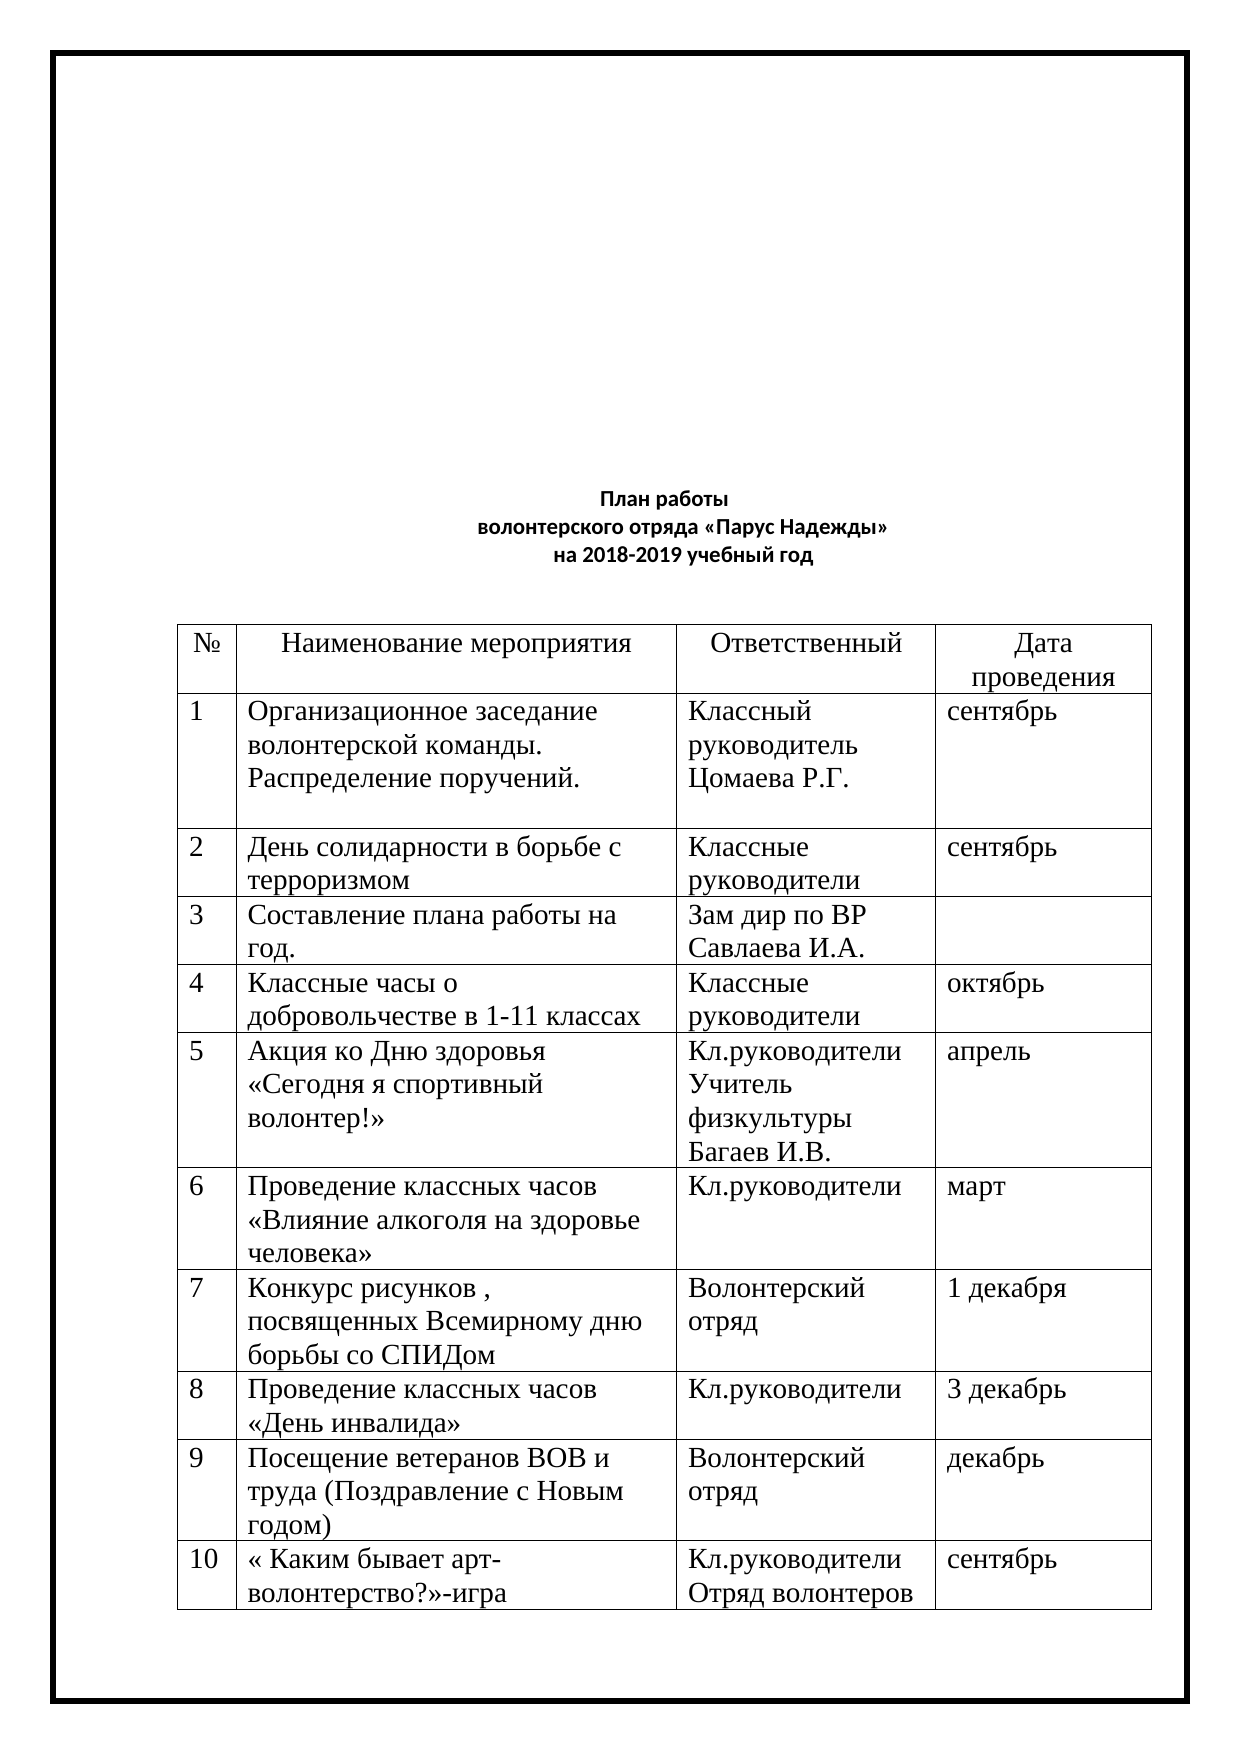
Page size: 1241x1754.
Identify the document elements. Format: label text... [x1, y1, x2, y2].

table_cell Проведение классных часов «Влияние алкоголя на здоровье человека» [237, 1168, 676, 1269]
table_cell Классные часы о добровольчестве в 1-11 классах [237, 965, 676, 1032]
table_cell 10 [178, 1541, 236, 1608]
text на 2018-2019 учебный год [215, 540, 1152, 568]
table_cell сентябрь [936, 829, 1151, 896]
table_cell « Каким бывает арт-волонтерство?»-игра [237, 1541, 676, 1608]
table_cell Посещение ветеранов ВОВ и труда (Поздравление с Новым годом) [237, 1440, 676, 1540]
table_header Дата проведения [936, 625, 1151, 692]
table_cell март [936, 1168, 1151, 1269]
table_cell Волонтерский отряд [677, 1270, 935, 1371]
table_cell сентябрь [936, 694, 1151, 828]
table_cell Проведение классных часов «День инвалида» [237, 1372, 676, 1439]
table_cell День солидарности в борьбе с терроризмом [237, 829, 676, 896]
table_cell Кл.руководители [677, 1168, 935, 1269]
table_cell Кл.руководители [677, 1372, 935, 1439]
table_cell 6 [178, 1168, 236, 1269]
table_cell 7 [178, 1270, 236, 1371]
table_cell октябрь [936, 965, 1151, 1032]
table_header Ответственный [677, 625, 935, 692]
table_cell 9 [178, 1440, 236, 1540]
table_header № [178, 625, 236, 692]
table_cell [936, 897, 1151, 964]
table_cell Волонтерский отряд [677, 1440, 935, 1540]
table_cell 1 [178, 694, 236, 828]
table_cell 3 декабрь [936, 1372, 1151, 1439]
table_cell Классные руководители [677, 829, 935, 896]
table_cell 5 [178, 1033, 236, 1167]
table_cell 1 декабря [936, 1270, 1151, 1371]
table_cell Конкурс рисунков , посвященных Всемирному дню борьбы со СПИДом [237, 1270, 676, 1371]
table_cell Составление плана работы на год. [237, 897, 676, 964]
table_cell Классные руководители [677, 965, 935, 1032]
table_cell 8 [178, 1372, 236, 1439]
table_cell Организационное заседание волонтерской команды. Распределение поручений. [237, 694, 676, 828]
text волонтерского отряда «Парус Надежды» [215, 512, 1152, 540]
table_cell Зам дир по ВР Савлаева И.А. [677, 897, 935, 964]
table_header Наименование мероприятия [237, 625, 676, 692]
table_cell 4 [178, 965, 236, 1032]
table_cell 3 [178, 897, 236, 964]
table_cell Классный руководитель Цомаева Р.Г. [677, 694, 935, 828]
table_cell 2 [178, 829, 236, 896]
table_cell Кл.руководители Отряд волонтеров [677, 1541, 935, 1608]
table_cell апрель [936, 1033, 1151, 1167]
text План работы [177, 484, 1152, 512]
table_cell Акция ко Дню здоровья «Сегодня я спортивный волонтер!» [237, 1033, 676, 1167]
table_cell декабрь [936, 1440, 1151, 1540]
table_cell Кл.руководители Учитель физкультуры Багаев И.В. [677, 1033, 935, 1167]
table_cell сентябрь [936, 1541, 1151, 1608]
